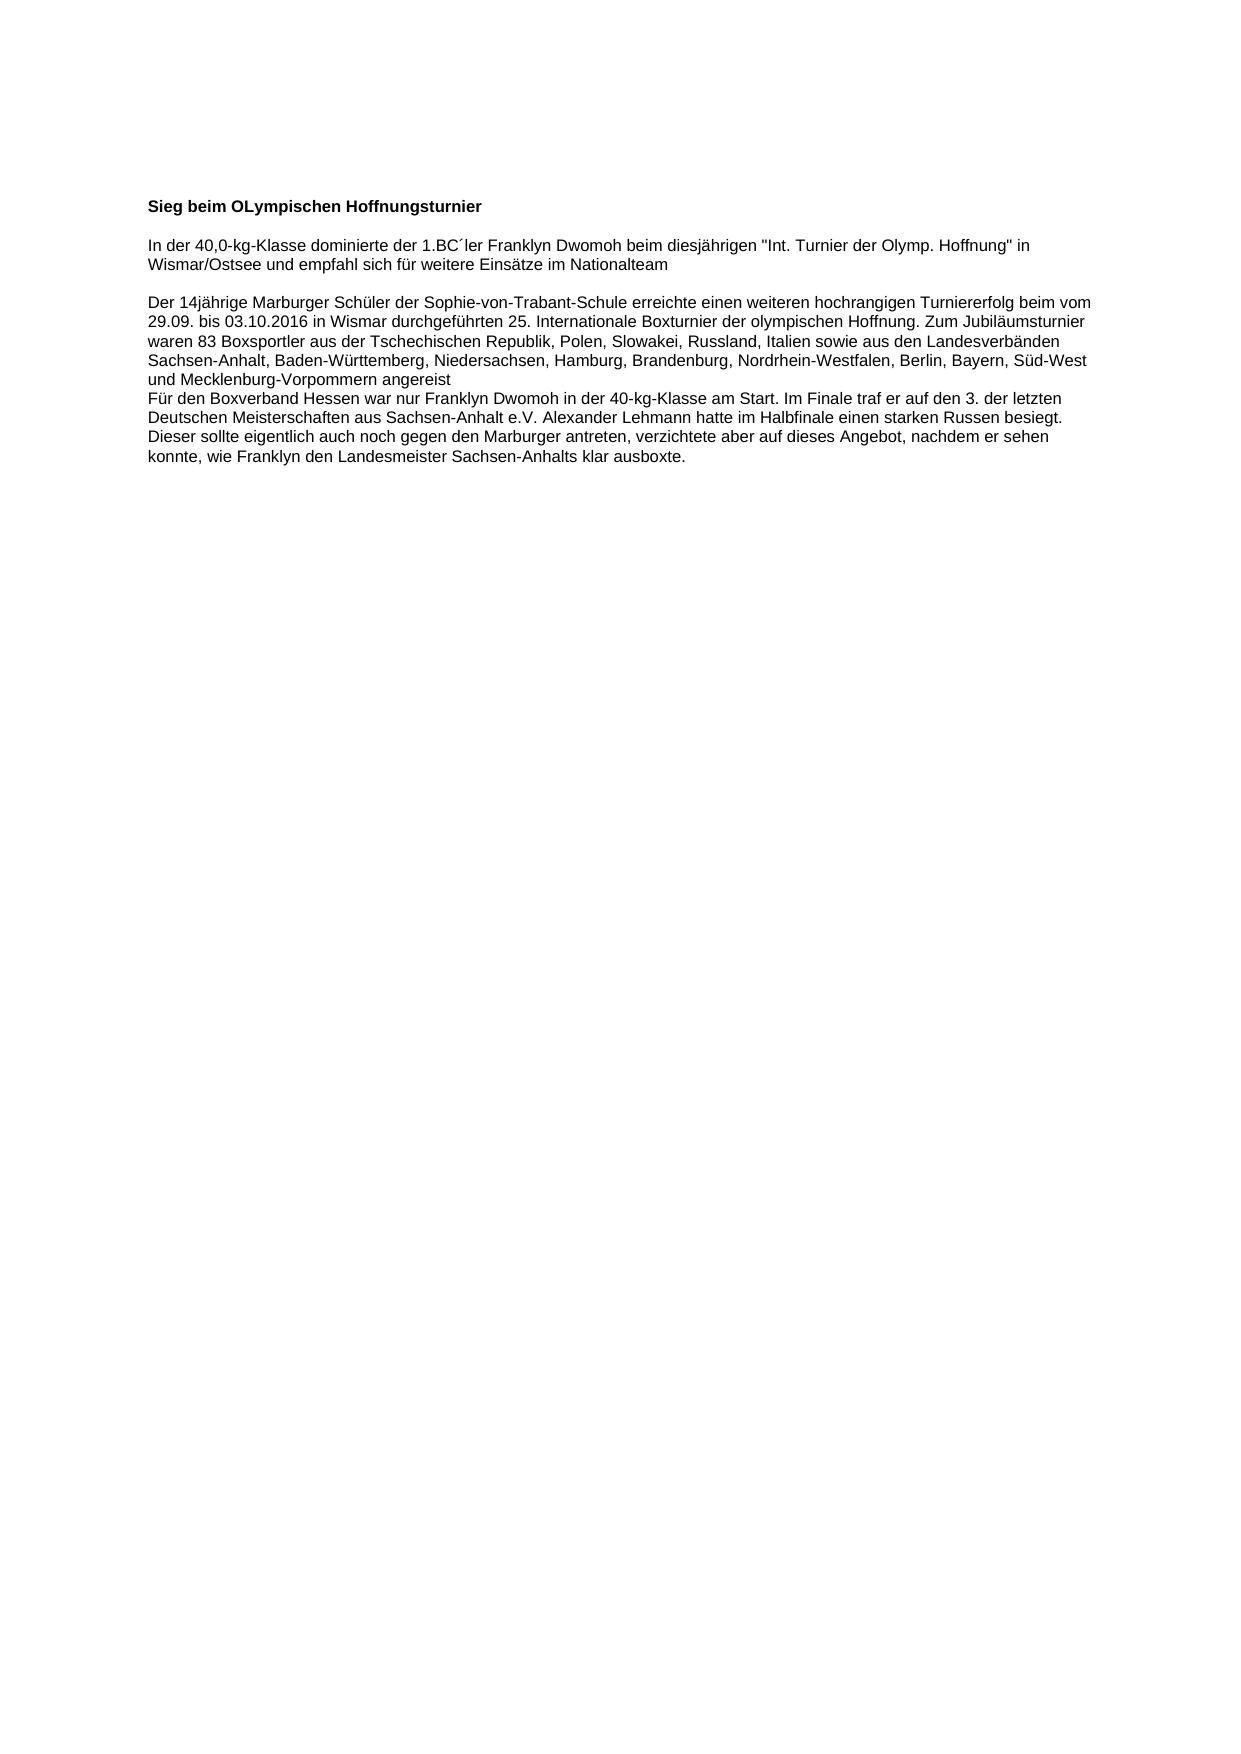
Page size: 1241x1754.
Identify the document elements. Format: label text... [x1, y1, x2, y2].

text In der 40,0-kg-Klasse dominierte der 1.BC´ler Franklyn Dwomoh beim diesjährigen "Int. Turnier der Olymp. Hoffnung" in Wismar/Ostsee und empfahl sich für weitere Einsätze im Nationalteam [148, 236, 1093, 274]
text Sieg beim OLympischen Hoffnungsturnier [148, 197, 1093, 216]
text Der 14jährige Marburger Schüler der Sophie-von-Trabant-Schule erreichte einen weiteren hochrangigen Turniererfolg beim vom 29.09. bis 03.10.2016 in Wismar durchgeführten 25. Internationale Boxturnier der olympischen Hoffnung. Zum Jubiläumsturnier waren 83 Boxsportler aus der Tschechischen Republik, Polen, Slowakei, Russland, Italien sowie aus den Landesverbänden Sachsen-Anhalt, Baden-Württemberg, Niedersachsen, Hamburg, Brandenburg, Nordrhein-Westfalen, Berlin, Bayern, Süd-West und Mecklenburg-Vorpommern angereist [148, 293, 1093, 389]
text Für den Boxverband Hessen war nur Franklyn Dwomoh in der 40-kg-Klasse am Start. Im Finale traf er auf den 3. der letzten Deutschen Meisterschaften aus Sachsen-Anhalt e.V. Alexander Lehmann hatte im Halbfinale einen starken Russen besiegt. Dieser sollte eigentlich auch noch gegen den Marburger antreten, verzichtete aber auf dieses Angebot, nachdem er sehen konnte, wie Franklyn den Landesmeister Sachsen-Anhalts klar ausboxte. [148, 389, 1093, 466]
